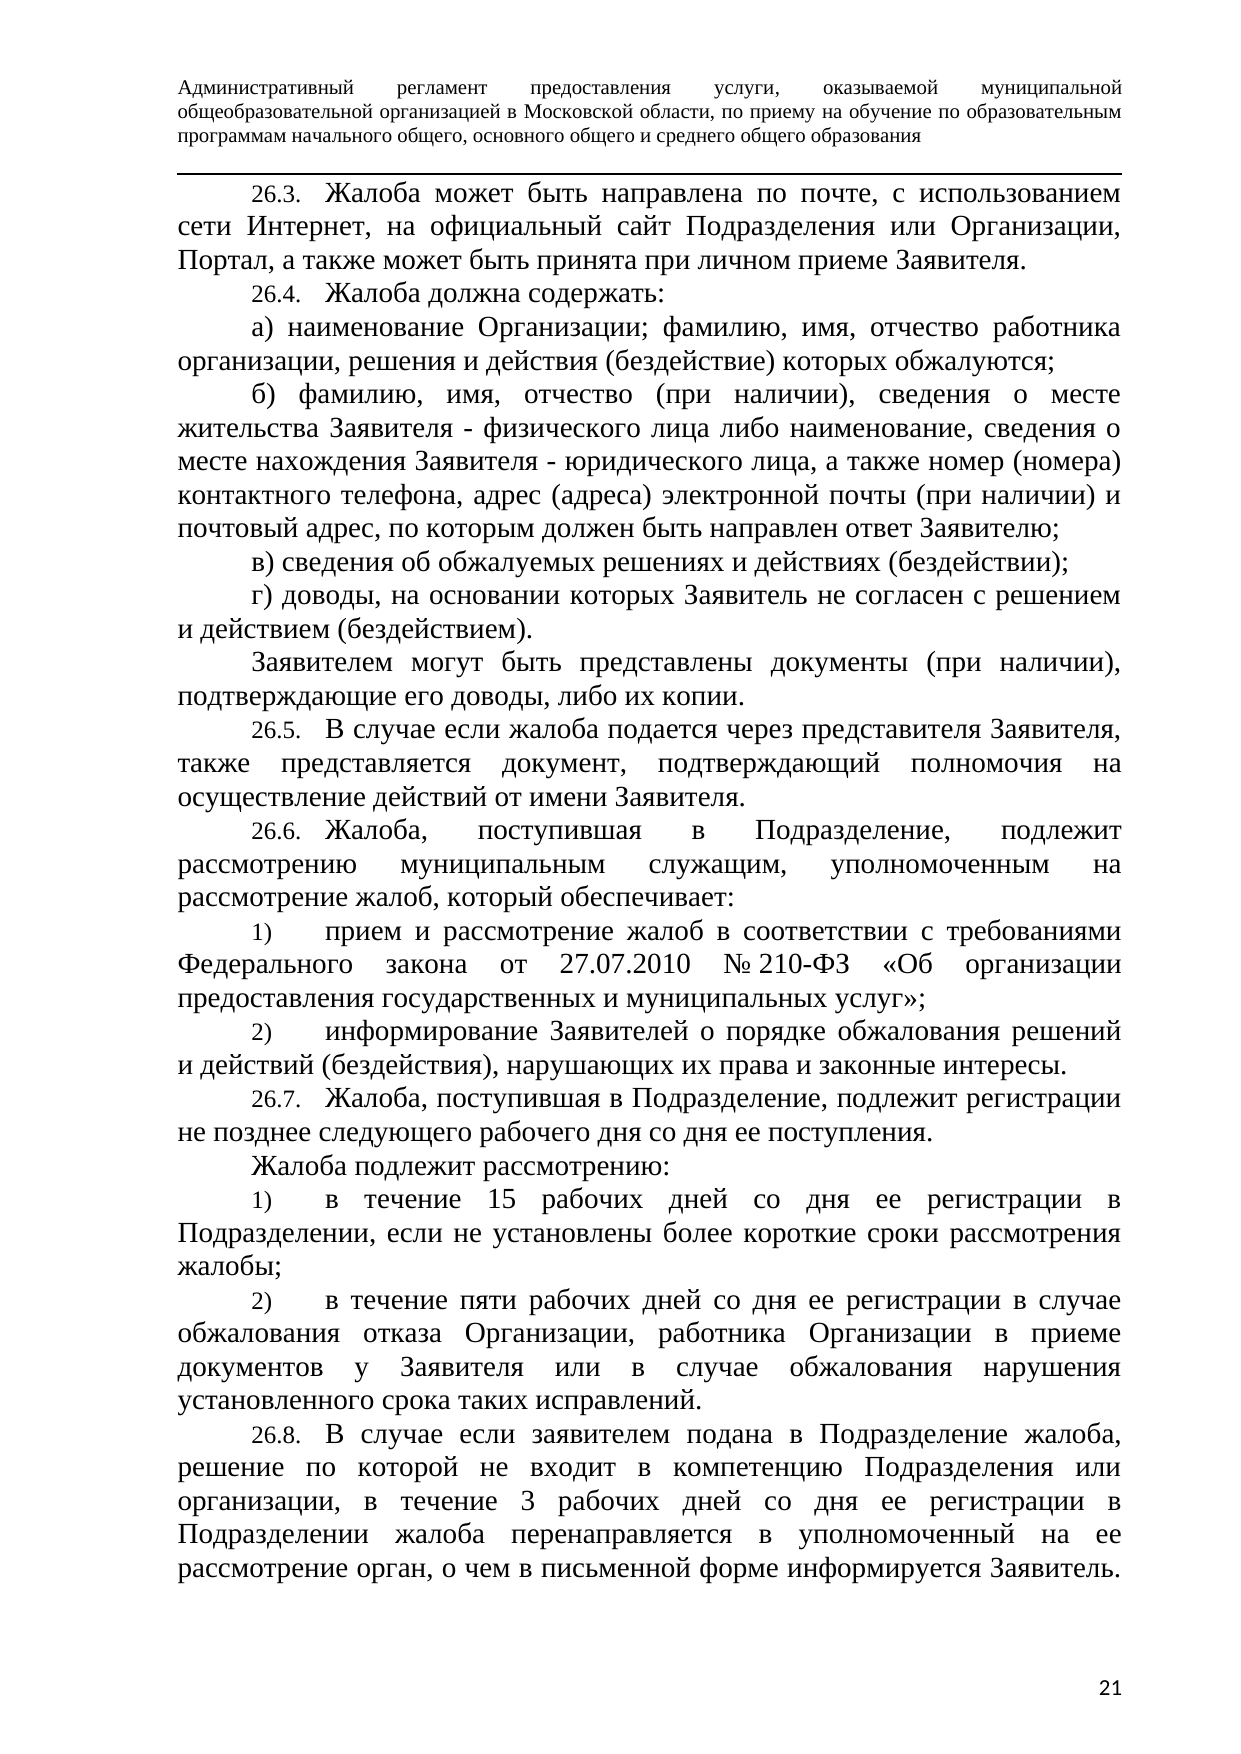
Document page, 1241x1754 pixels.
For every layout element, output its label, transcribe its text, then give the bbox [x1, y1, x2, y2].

text Жалоба должна содержать: [177, 276, 1122, 309]
text Заявителем могут быть представлены документы (при наличии), подтверждающие его доводы, либо их копии. [177, 644, 1122, 712]
text в) сведения об обжалуемых решениях и действиях (бездействии); [177, 544, 1122, 577]
text Жалоба, поступившая в Подразделение, подлежит рассмотрению муниципальным служащим, уполномоченным на рассмотрение жалоб, который обеспечивает: [177, 812, 1122, 913]
text Жалоба может быть направлена по почте, с использованием сети Интернет, на официальный сайт Подразделения или Организации, Портал, а также может быть принята при личном приеме Заявителя. [177, 175, 1122, 276]
text В случае если жалоба подается через представителя Заявителя, также представляется документ, подтверждающий полномочия на осуществление действий от имени Заявителя. [177, 712, 1122, 812]
text Жалоба подлежит рассмотрению: [177, 1148, 1122, 1181]
list в течение пяти рабочих дней со дня ее регистрации в случае обжалования отказа Организации, работника Организации в приеме документов у Заявителя или в случае обжалования нарушения установленного срока таких исправлений. [177, 1282, 1122, 1416]
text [177, 1416, 1122, 1584]
list прием и рассмотрение жалоб в соответствии с требованиями Федерального закона от 27.07.2010 № 210-ФЗ «Об организации предоставления государственных и муниципальных услуг»; [177, 913, 1122, 1013]
list в течение 15 рабочих дней со дня ее регистрации в Подразделении, если не установлены более короткие сроки рассмотрения жалобы; [177, 1181, 1122, 1282]
text г) доводы, на основании которых Заявитель не согласен с решением и действием (бездействием). [177, 577, 1122, 644]
text Жалоба, поступившая в Подразделение, подлежит регистрации не позднее следующего рабочего дня со дня ее поступления. [177, 1081, 1122, 1148]
text информирование Заявителей о порядке обжалования решений и действий (бездействия), нарушающих их права и законные интересы. [177, 1013, 1122, 1081]
text а) наименование Организации; фамилию, имя, отчество работника организации, решения и действия (бездействие) которых обжалуются; [177, 309, 1122, 376]
text б) фамилию, имя, отчество (при наличии), сведения о месте жительства Заявителя - физического лица либо наименование, сведения о месте нахождения Заявителя - юридического лица, а также номер (номера) контактного телефона, адрес (адреса) электронной почты (при наличии) и почтовый адрес, по которым должен быть направлен ответ Заявителю; [177, 376, 1122, 544]
